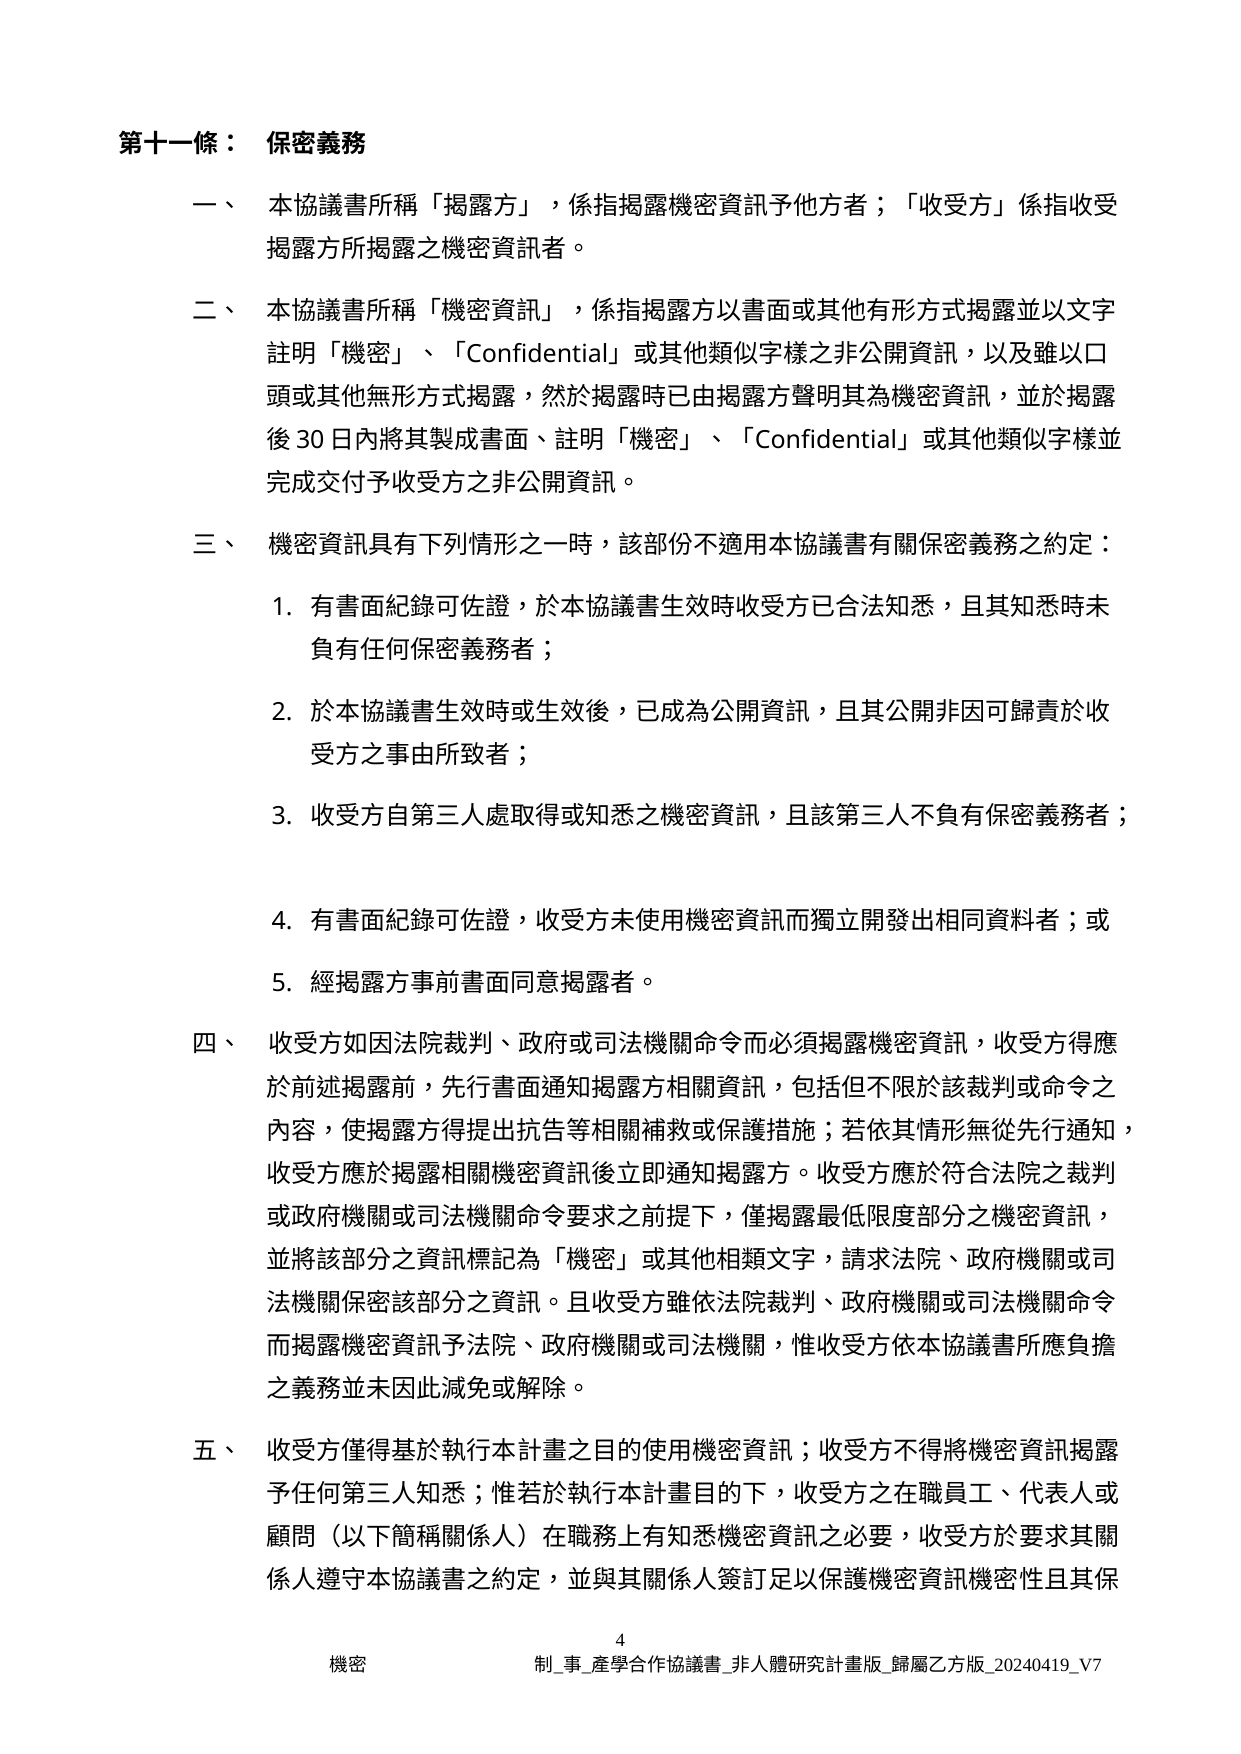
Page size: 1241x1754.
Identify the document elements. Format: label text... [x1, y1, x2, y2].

list 收受方自第三人處取得或知悉之機密資訊，且該第三人不負有保密義務者； [271, 795, 1122, 876]
list 收受方如因法院裁判、政府或司法機關命令而必須揭露機密資訊，收受方得應於前述揭露前，先行書面通知揭露方相關資訊，包括但不限於該裁判或命令之內容，使揭露方得提出抗告等相關補救或保護措施；若依其情形無從先行通知，收受方應於揭露相關機密資訊後立即通知揭露方。收受方應於符合法院之裁判或政府機關或司法機關命令要求之前提下，僅揭露最低限度部分之機密資訊，並將該部分之資訊標記為「機密」或其他相類文字，請求法院、政府機關或司法機關保密該部分之資訊。且收受方雖依法院裁判、政府機關或司法機關命令而揭露機密資訊予法院、政府機關或司法機關，惟收受方依本協議書所應負擔之義務並未因此減免或解除。 [192, 1023, 1122, 1406]
list 本協議書所稱「機密資訊」，係指揭露方以書面或其他有形方式揭露並以文字註明「機密」、「Confidential」或其他類似字樣之非公開資訊，以及雖以口頭或其他無形方式揭露，然於揭露時已由揭露方聲明其為機密資訊，並於揭露後30日內將其製成書面、註明「機密」、「Confidential」或其他類似字樣並完成交付予收受方之非公開資訊。 [192, 290, 1122, 500]
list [192, 1430, 1122, 1597]
list 有書面紀錄可佐證，收受方未使用機密資訊而獨立開發出相同資料者；或 [271, 900, 1122, 937]
list 本協議書所稱「揭露方」，係指揭露機密資訊予他方者；「收受方」係指收受揭露方所揭露之機密資訊者。 [192, 185, 1122, 266]
list 經揭露方事前書面同意揭露者。 [271, 962, 1122, 999]
list 保密義務 [118, 123, 1122, 161]
list 於本協議書生效時或生效後，已成為公開資訊，且其公開非因可歸責於收受方之事由所致者； [271, 690, 1122, 771]
list 有書面紀錄可佐證，於本協議書生效時收受方已合法知悉，且其知悉時未負有任何保密義務者； [271, 586, 1122, 666]
list 機密資訊具有下列情形之一時，該部份不適用本協議書有關保密義務之約定： [192, 524, 1122, 561]
